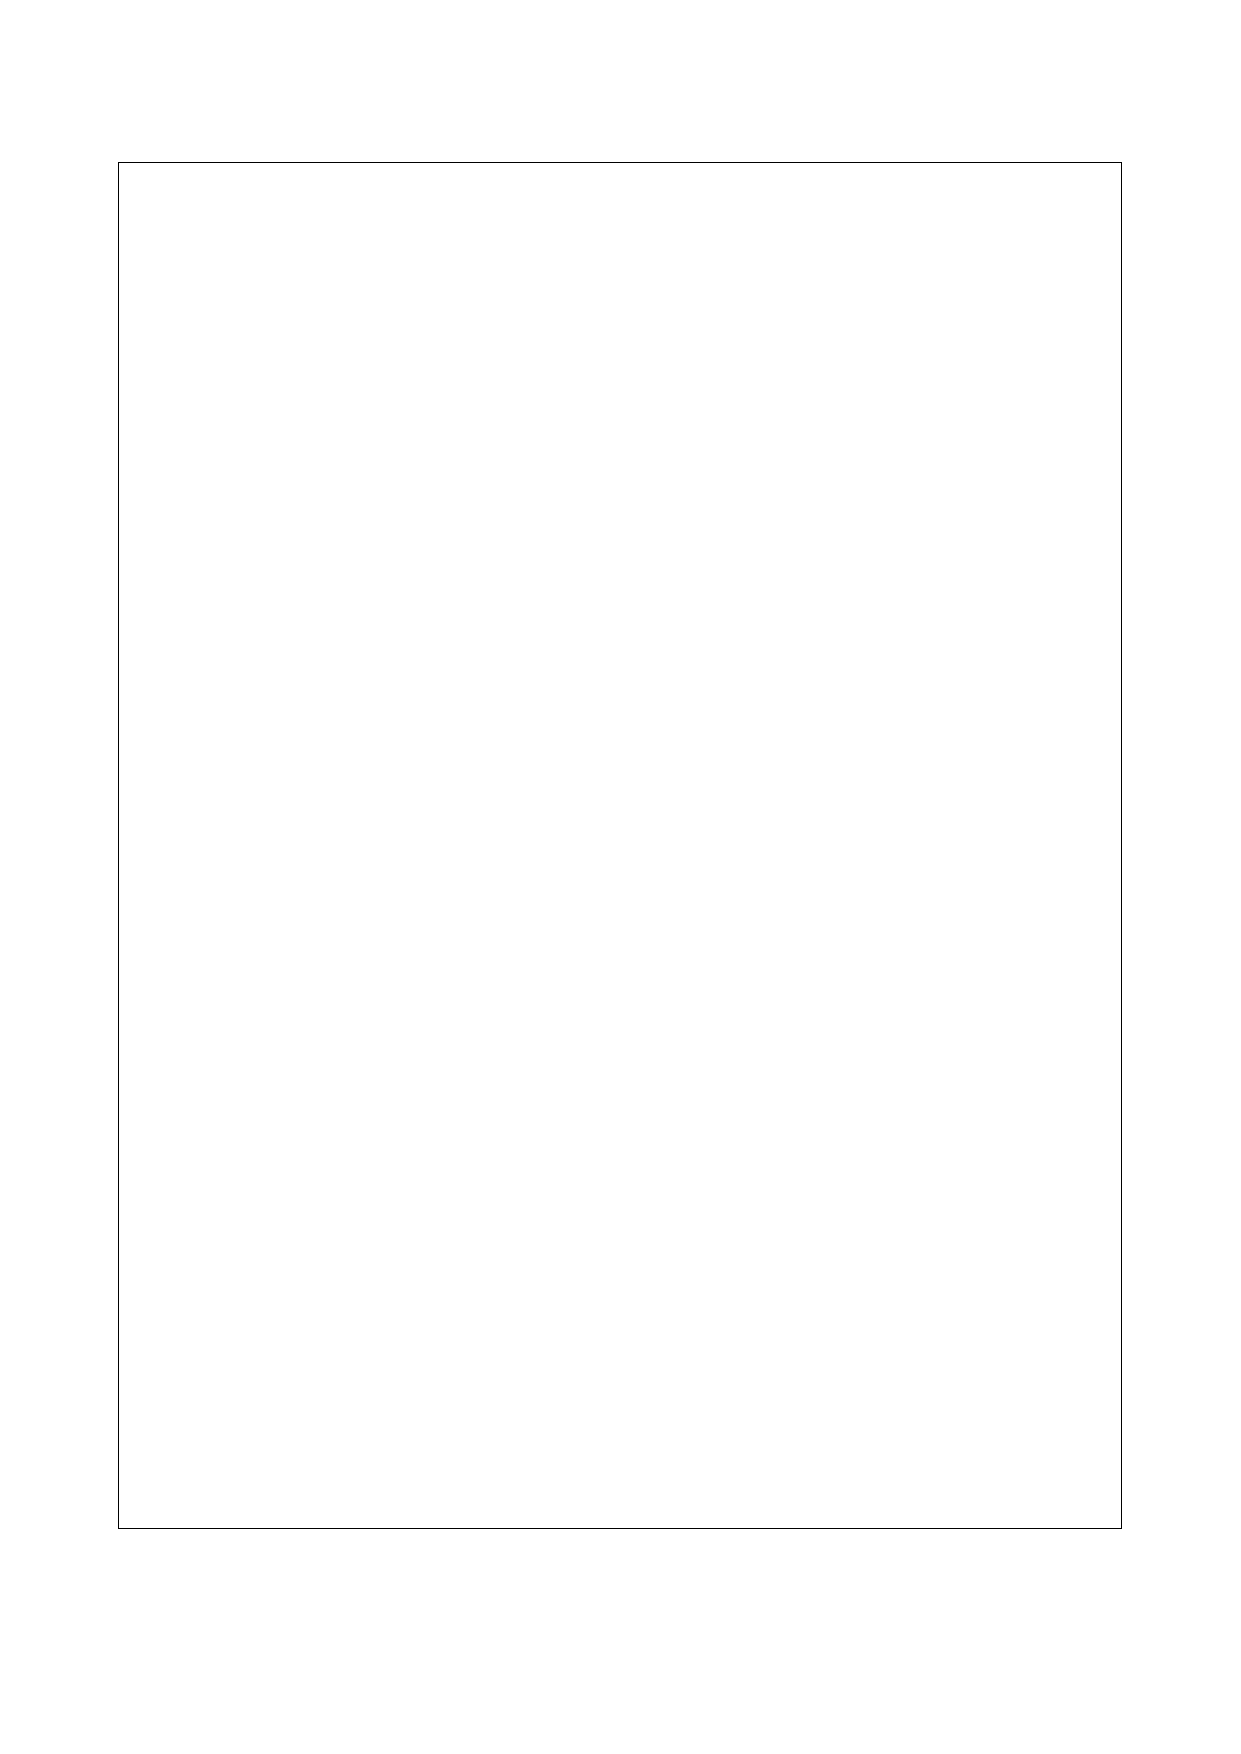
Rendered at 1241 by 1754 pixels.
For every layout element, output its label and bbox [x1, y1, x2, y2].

table_cell [119, 163, 1121, 1528]
